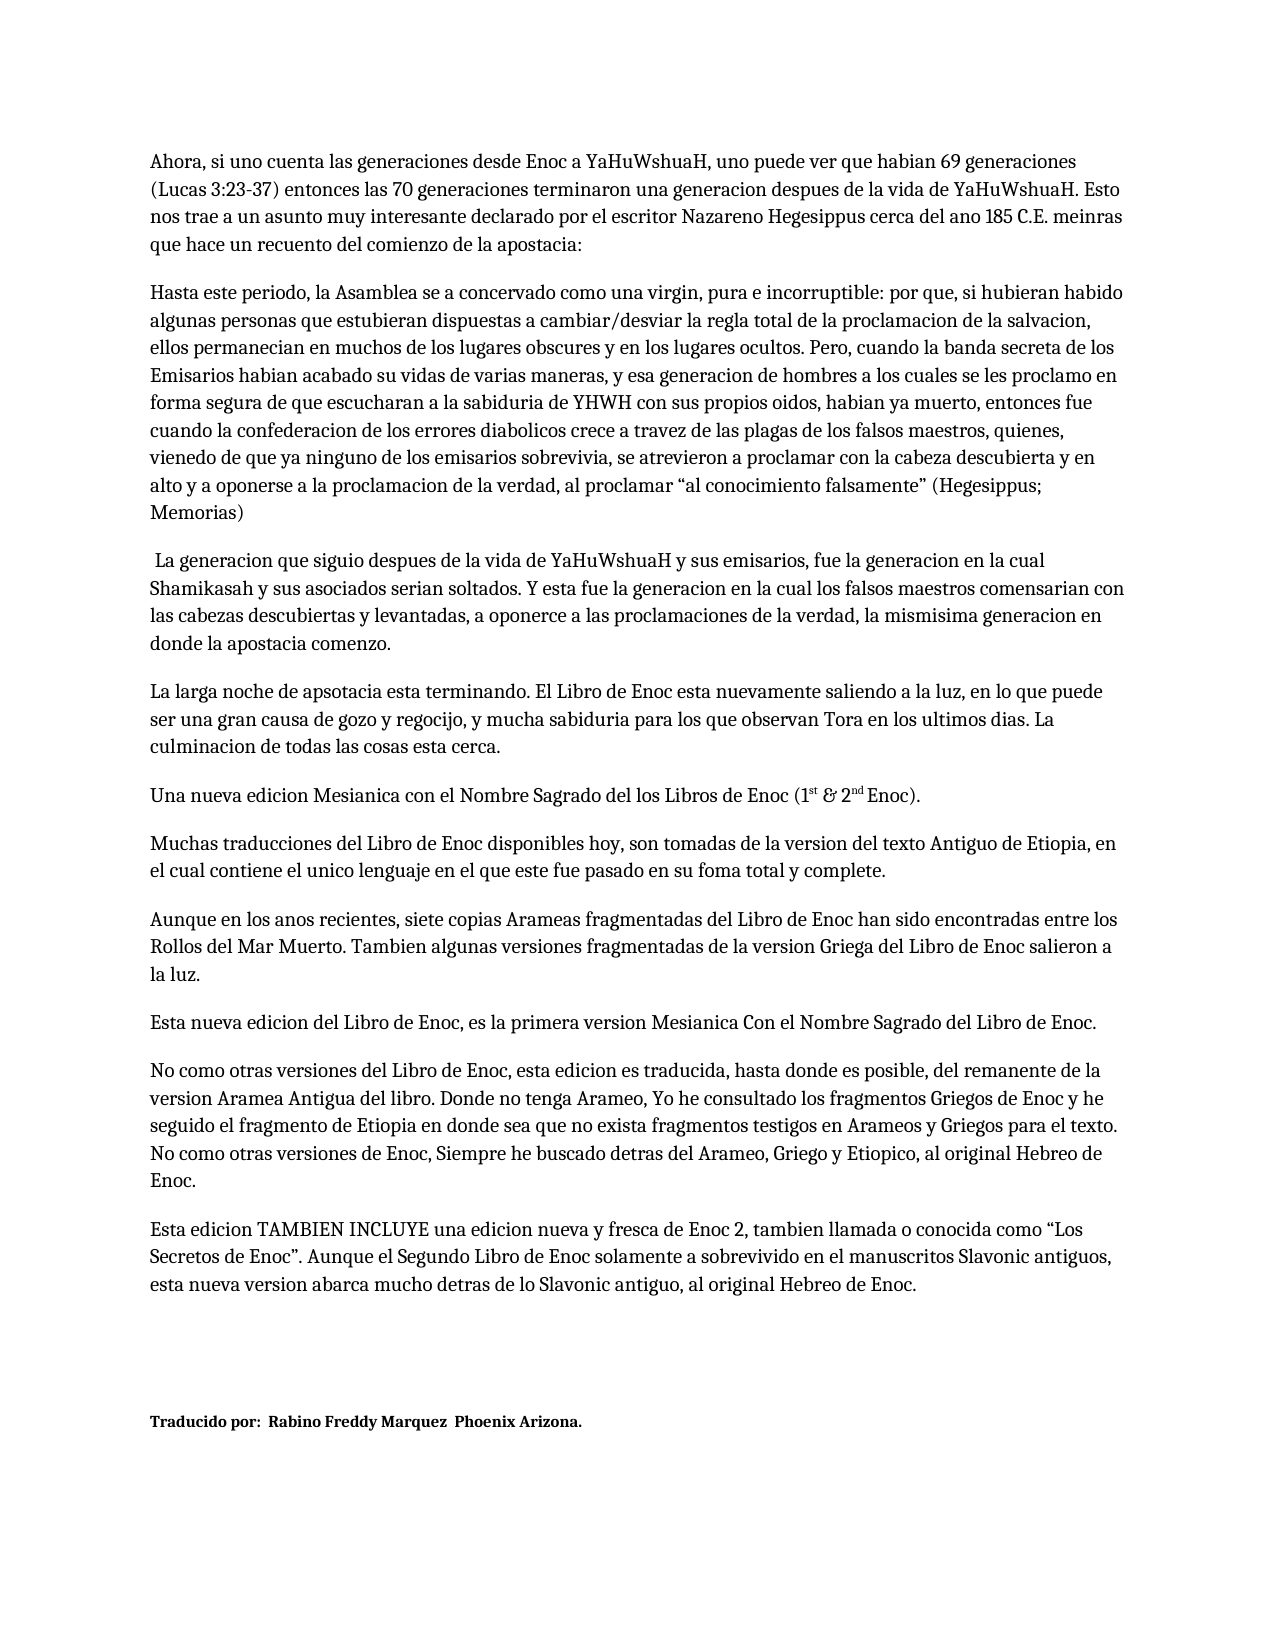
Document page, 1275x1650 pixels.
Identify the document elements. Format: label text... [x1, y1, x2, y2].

text Muchas traducciones del Libro de Enoc disponibles hoy, son tomadas de la version del texto Antiguo de Etiopia, en el cual contiene el unico lenguaje en el que este fue pasado en su foma total y complete. [150, 832, 1125, 883]
text Traducido por: Rabino Freddy Marquez Phoenix Arizona. [150, 1412, 1125, 1431]
text Una nueva edicion Mesianica con el Nombre Sagrado del los Libros de Enoc (1st & 2nd Enoc). [150, 783, 1125, 807]
text Esta edicion TAMBIEN INCLUYE una edicion nueva y fresca de Enoc 2, tambien llamada o conocida como “Los Secretos de Enoc”. Aunque el Segundo Libro de Enoc solamente a sobrevivido en el manuscritos Slavonic antiguos, esta nueva version abarca mucho detras de lo Slavonic antiguo, al original Hebreo de Enoc. [150, 1217, 1125, 1296]
text La generacion que siguio despues de la vida de YaHuWshuaH y sus emisarios, fue la generacion en la cual Shamikasah y sus asociados serian soltados. Y esta fue la generacion en la cual los falsos maestros comensarian con las cabezas descubiertas y levantadas, a oponerce a las proclamaciones de la verdad, la mismisima generacion en donde la apostacia comenzo. [150, 549, 1125, 656]
text Ahora, si uno cuenta las generaciones desde Enoc a YaHuWshuaH, uno puede ver que habian 69 generaciones (Lucas 3:23-37) entonces las 70 generaciones terminaron una generacion despues de la vida de YaHuWshuaH. Esto nos trae a un asunto muy interesante declarado por el escritor Nazareno Hegesippus cerca del ano 185 C.E. meinras que hace un recuento del comienzo de la apostacia: [150, 150, 1125, 256]
text No como otras versiones del Libro de Enoc, esta edicion es traducida, hasta donde es posible, del remanente de la version Aramea Antigua del libro. Donde no tenga Arameo, Yo he consultado los fragmentos Griegos de Enoc y he seguido el fragmento de Etiopia en donde sea que no exista fragmentos testigos en Arameos y Griegos para el texto. No como otras versiones de Enoc, Siempre he buscado detras del Arameo, Griego y Etiopico, al original Hebreo de Enoc. [150, 1059, 1125, 1193]
text La larga noche de apsotacia esta terminando. El Libro de Enoc esta nuevamente saliendo a la luz, en lo que puede ser una gran causa de gozo y regocijo, y mucha sabiduria para los que observan Tora en los ultimos dias. La culminacion de todas las cosas esta cerca. [150, 680, 1125, 759]
text Esta nueva edicion del Libro de Enoc, es la primera version Mesianica Con el Nombre Sagrado del Libro de Enoc. [150, 1011, 1125, 1035]
text Aunque en los anos recientes, siete copias Arameas fragmentadas del Libro de Enoc han sido encontradas entre los Rollos del Mar Muerto. Tambien algunas versiones fragmentadas de la version Griega del Libro de Enoc salieron a la luz. [150, 907, 1125, 986]
text Hasta este periodo, la Asamblea se a concervado como una virgin, pura e incorruptible: por que, si hubieran habido algunas personas que estubieran dispuestas a cambiar/desviar la regla total de la proclamacion de la salvacion, ellos permanecian en muchos de los lugares obscures y en los lugares ocultos. Pero, cuando la banda secreta de los Emisarios habian acabado su vidas de varias maneras, y esa generacion de hombres a los cuales se les proclamo en forma segura de que escucharan a la sabiduria de YHWH con sus propios oidos, habian ya muerto, entonces fue cuando la confederacion de los errores diabolicos crece a travez de las plagas de los falsos maestros, quienes, vienedo de que ya ninguno de los emisarios sobrevivia, se atrevieron a proclamar con la cabeza descubierta y en alto y a oponerse a la proclamacion de la verdad, al proclamar “al conocimiento falsamente” (Hegesippus; Memorias) [150, 281, 1125, 525]
